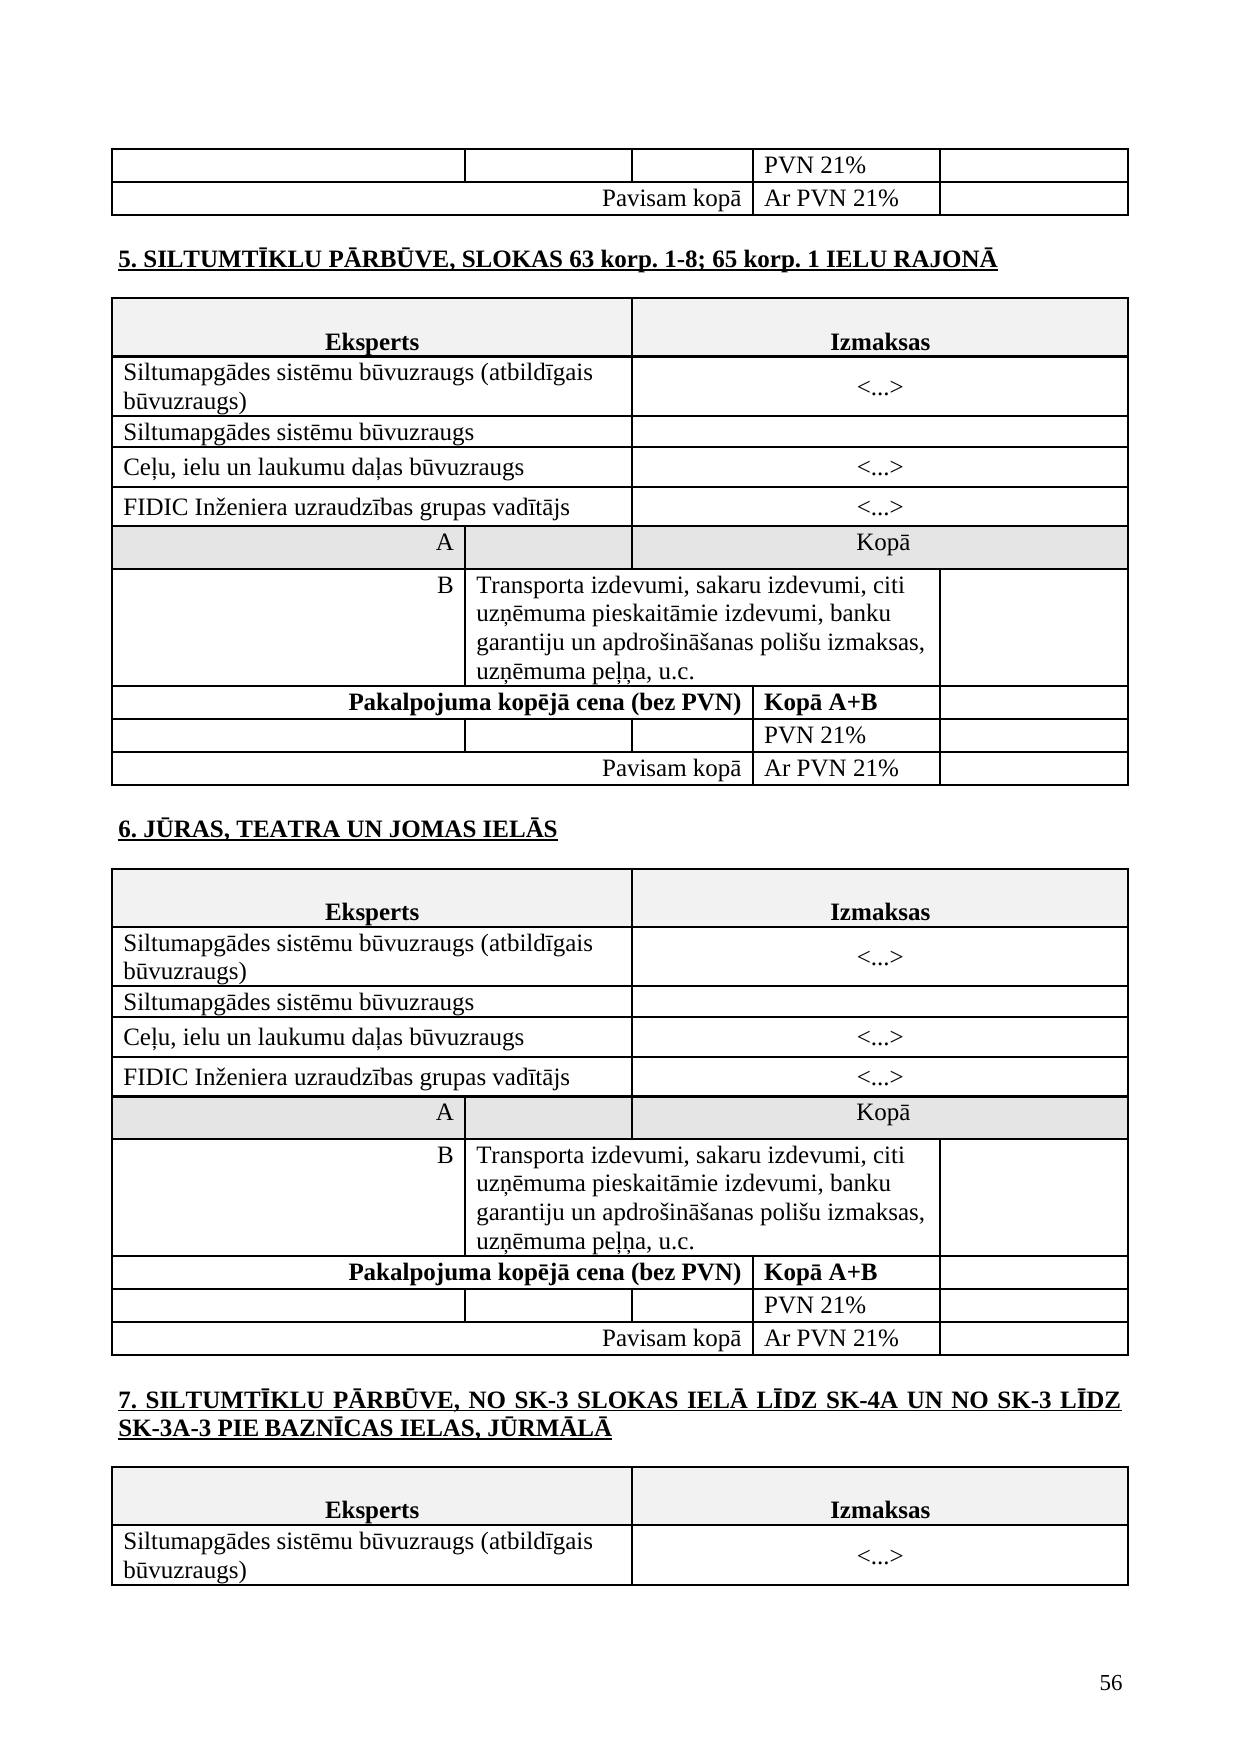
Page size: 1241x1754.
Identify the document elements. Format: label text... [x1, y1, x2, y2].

table_cell [113, 150, 464, 181]
table_cell Kopā A+B [754, 1257, 939, 1288]
table_cell <...> [633, 1018, 1127, 1056]
table_cell <...> [633, 448, 1127, 486]
table_cell [633, 720, 752, 751]
table_cell PVN 21% [754, 720, 939, 751]
table_cell Ceļu, ielu un laukumu daļas būvuzraugs [113, 1018, 631, 1056]
table_cell [466, 527, 631, 568]
table_cell FIDIC Inženiera uzraudzības grupas vadītājs [113, 488, 631, 525]
table_cell Siltumapgādes sistēmu būvuzraugs (atbildīgais būvuzraugs) [113, 358, 631, 415]
table_cell [633, 417, 1127, 446]
table_cell Pakalpojuma kopējā cena (bez PVN) [113, 687, 752, 718]
table_header Eksperts [113, 299, 631, 355]
table_cell Transporta izdevumi, sakaru izdevumi, citi uzņēmuma pieskaitāmie izdevumi, banku garantiju un apdrošināšanas polišu izmaksas, uzņēmuma peļņa, u.c. [466, 570, 939, 685]
text 6. JŪRAS, TEATRA UN JOMAS IELĀS [118, 814, 1122, 843]
table_cell [633, 150, 752, 181]
table_cell [941, 1140, 1127, 1255]
text 7. SILTUMTĪKLU PĀRBŪVE, NO SK-3 SLOKAS IELĀ LĪDZ SK-4A UN NO SK-3 LĪDZ SK-3A-3 PIE BAZNĪCAS IELAS, JŪRMĀLĀ [118, 1411, 1122, 1442]
table_cell Pavisam kopā [113, 183, 752, 214]
table_cell Siltumapgādes sistēmu būvuzraugs [113, 987, 631, 1016]
table_cell [113, 1290, 464, 1321]
table_cell Pavisam kopā [113, 753, 752, 784]
table_cell Siltumapgādes sistēmu būvuzraugs (atbildīgais būvuzraugs) [113, 928, 631, 985]
table_cell [633, 1290, 752, 1321]
table_cell PVN 21% [754, 1290, 939, 1321]
table_cell PVN 21% [754, 150, 939, 181]
table_cell Pavisam kopā [113, 1323, 752, 1354]
table_header Izmaksas [633, 299, 1127, 355]
table_cell [466, 1290, 631, 1321]
table_header Eksperts [113, 870, 631, 926]
table_cell [941, 1257, 1127, 1288]
table_cell [941, 687, 1127, 718]
table_cell Kopā A+B [754, 687, 939, 718]
table_cell <...> [633, 928, 1127, 985]
table_cell <...> [633, 1526, 1127, 1584]
table_cell B [113, 570, 464, 685]
table_cell Transporta izdevumi, sakaru izdevumi, citi uzņēmuma pieskaitāmie izdevumi, banku garantiju un apdrošināšanas polišu izmaksas, uzņēmuma peļņa, u.c. [466, 1140, 939, 1255]
table_cell [113, 720, 464, 751]
table_cell B [113, 1140, 464, 1255]
table_cell [941, 1323, 1127, 1354]
table_cell [941, 720, 1127, 751]
table_cell Kopā [633, 527, 1127, 568]
table_cell FIDIC Inženiera uzraudzības grupas vadītājs [113, 1058, 631, 1095]
table_cell <...> [633, 488, 1127, 525]
table_cell [466, 1098, 631, 1138]
table_cell Siltumapgādes sistēmu būvuzraugs (atbildīgais būvuzraugs) [113, 1526, 631, 1584]
text 7. SILTUMTĪKLU PĀRBŪVE, NO SK-3 SLOKAS IELĀ LĪDZ SK-4A UN NO SK-3 LĪDZ SK-3A-3 PIE BAZNĪCAS IELAS, JŪRMĀLĀ [118, 1385, 1122, 1410]
text 5. SILTUMTĪKLU PĀRBŪVE, SLOKAS 63 korp. 1-8; 65 korp. 1 IELU RAJONĀ [118, 244, 1122, 273]
table_header Izmaksas [633, 1468, 1127, 1524]
table_cell [941, 1290, 1127, 1321]
table_cell A [113, 527, 464, 568]
table_cell [941, 183, 1127, 214]
table_cell Pakalpojuma kopējā cena (bez PVN) [113, 1257, 752, 1288]
table_cell <...> [633, 1058, 1127, 1095]
table_cell [633, 987, 1127, 1016]
table_cell [941, 570, 1127, 685]
table_cell [941, 150, 1127, 181]
table_cell Siltumapgādes sistēmu būvuzraugs [113, 417, 631, 446]
table_cell <...> [633, 358, 1127, 415]
table_cell Ar PVN 21% [754, 183, 939, 214]
table_cell [466, 150, 631, 181]
table_cell [941, 753, 1127, 784]
table_header Izmaksas [633, 870, 1127, 926]
table_cell A [113, 1098, 464, 1138]
table_cell Ar PVN 21% [754, 1323, 939, 1354]
table_cell Kopā [633, 1098, 1127, 1138]
table_header Eksperts [113, 1468, 631, 1524]
table_cell [466, 720, 631, 751]
table_cell Ar PVN 21% [754, 753, 939, 784]
table_cell Ceļu, ielu un laukumu daļas būvuzraugs [113, 448, 631, 486]
